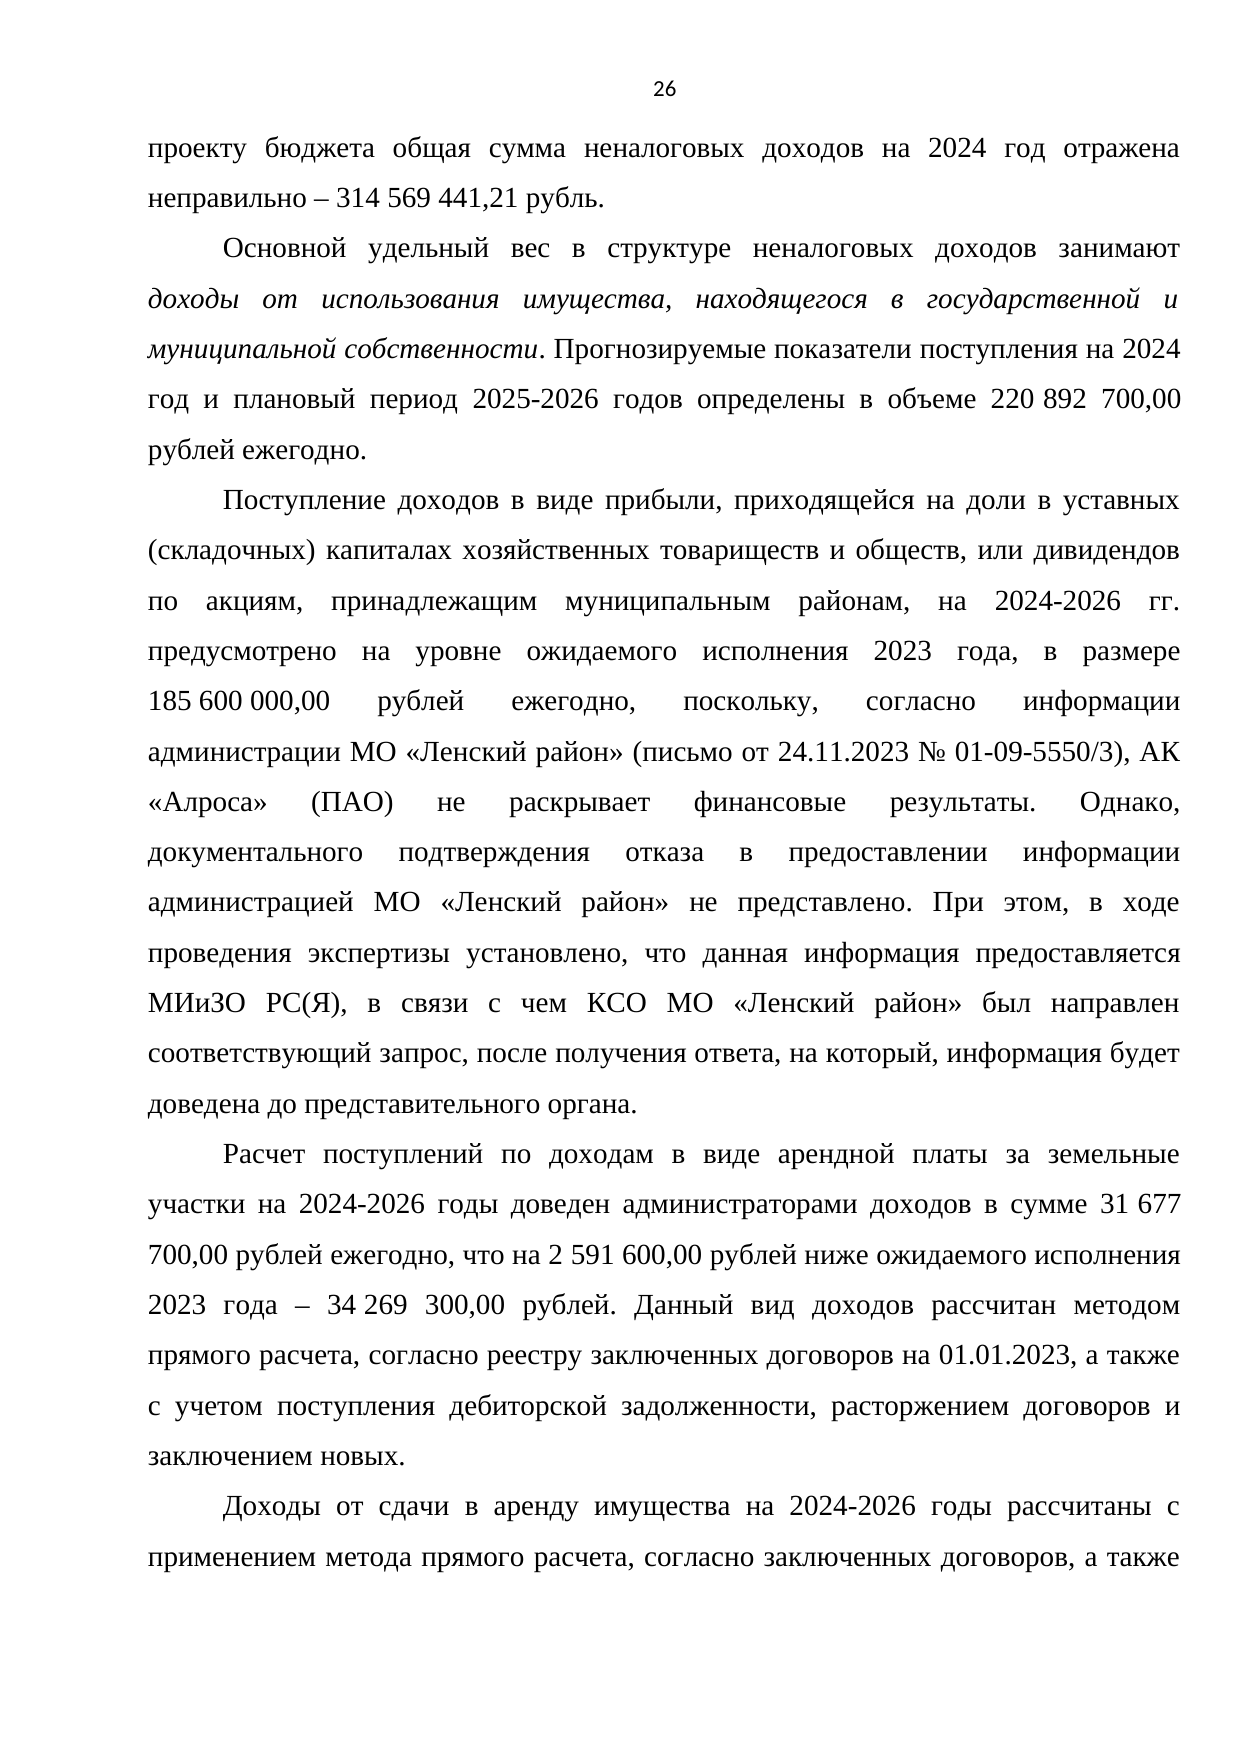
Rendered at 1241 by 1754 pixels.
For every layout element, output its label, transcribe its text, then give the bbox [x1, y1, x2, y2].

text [148, 130, 1181, 214]
text Основной удельный вес в структуре неналоговых доходов занимают доходы от использования имущества, находящегося в государственной и муниципальной собственности. Прогнозируемые показатели поступления на 2024 год и плановый период 2025-2026 годов определены в объеме 220 892 700,00 рублей ежегодно. [148, 231, 1181, 465]
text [148, 1488, 1181, 1572]
text Расчет поступлений по доходам в виде арендной платы за земельные участки на 2024-2026 годы доведен администраторами доходов в сумме 31 677 700,00 рублей ежегодно, что на 2 591 600,00 рублей ниже ожидаемого исполнения 2023 года – 34 269 300,00 рублей. Данный вид доходов рассчитан методом прямого расчета, согласно реестру заключенных договоров на 01.01.2023, а также с учетом поступления дебиторской задолженности, расторжением договоров и заключением новых. [148, 1136, 1181, 1472]
text Поступление доходов в виде прибыли, приходящейся на доли в уставных (складочных) капиталах хозяйственных товариществ и обществ, или дивидендов по акциям, принадлежащим муниципальным районам, на 2024-2026 гг. предусмотрено на уровне ожидаемого исполнения 2023 года, в размере 185 600 000,00 рублей ежегодно, поскольку, согласно информации администрации МО «Ленский район» (письмо от 24.11.2023 № 01-09-5550/3), АК «Алроса» (ПАО) не раскрывает финансовые результаты. Однако, документального подтверждения отказа в предоставлении информации администрацией МО «Ленский район» не представлено. При этом, в ходе проведения экспертизы установлено, что данная информация предоставляется МИиЗО РС(Я), в связи с чем КСО МО «Ленский район» был направлен соответствующий запрос, после получения ответа, на который, информация будет доведена до представительного органа. [148, 482, 1181, 1119]
